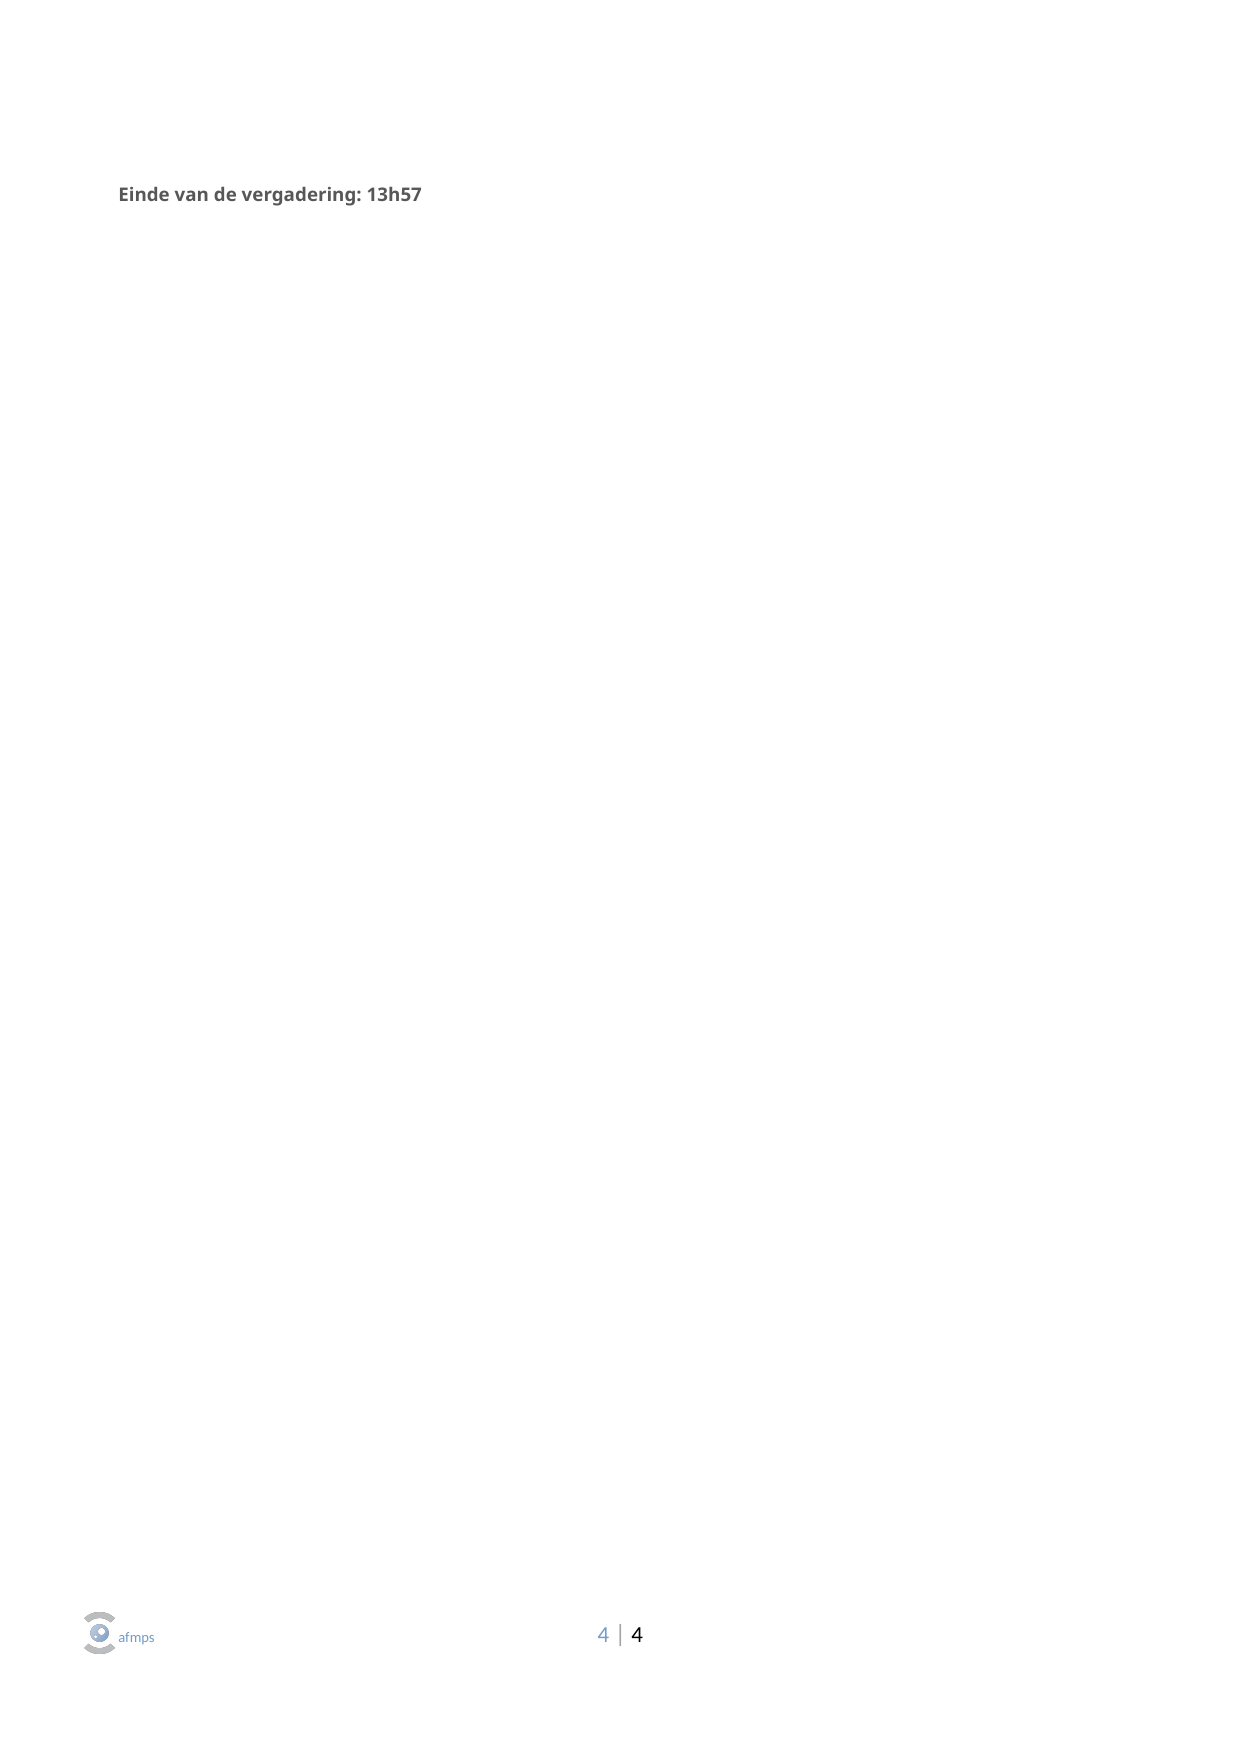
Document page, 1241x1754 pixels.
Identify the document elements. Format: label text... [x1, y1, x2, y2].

picture [80, 1612, 119, 1654]
text Einde van de vergadering: 13h57 [118, 181, 1122, 207]
